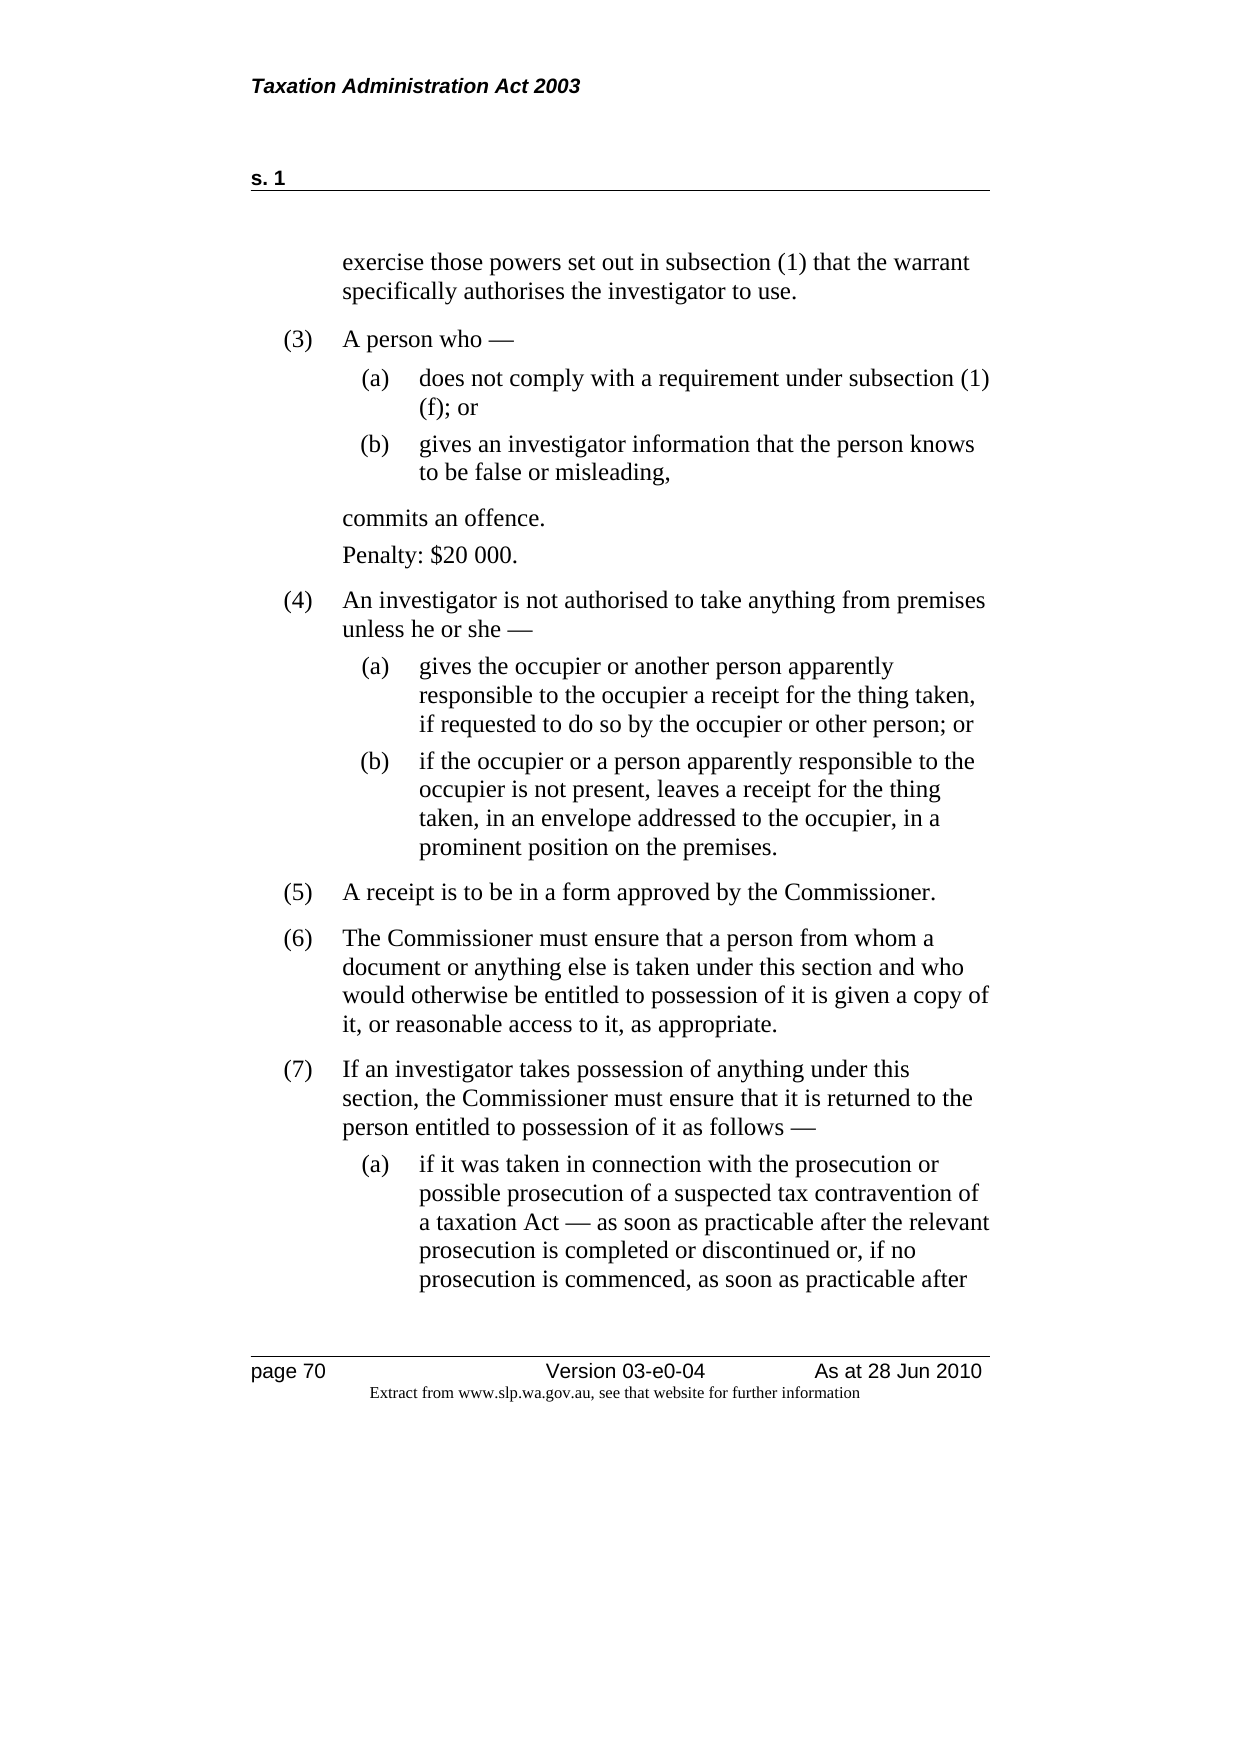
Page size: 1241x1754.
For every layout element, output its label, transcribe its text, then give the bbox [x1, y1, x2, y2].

text (7) If an investigator takes possession of anything under this section, the Commissioner must ensure that it is returned to the person entitled to possession of it as follows — [251, 1054, 990, 1141]
text (b) if the occupier or a person apparently responsible to the occupier is not present, leaves a receipt for the thing taken, in an envelope addressed to the occupier, in a prominent position on the premises. [251, 746, 990, 861]
text (6) The Commissioner must ensure that a person from whom a document or anything else is taken under this section and who would otherwise be entitled to possession of it is given a copy of it, or reasonable access to it, as appropriate. [251, 923, 990, 1038]
text (a) gives the occupier or another person apparently responsible to the occupier a receipt for the thing taken, if requested to do so by the occupier or other person; or [251, 651, 990, 737]
text commits an offence. [251, 503, 990, 532]
text Penalty: $20 000. [251, 540, 990, 569]
text (a) does not comply with a requirement under subsection (1)(f); or [251, 363, 990, 420]
text (4) An investigator is not authorised to take anything from premises unless he or she — [251, 585, 990, 643]
text (3) A person who — [251, 324, 990, 352]
text (5) A receipt is to be in a form approved by the Commissioner. [251, 877, 990, 906]
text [251, 1149, 990, 1293]
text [251, 247, 990, 305]
text (b) gives an investigator information that the person knows to be false or misleading, [251, 429, 990, 486]
